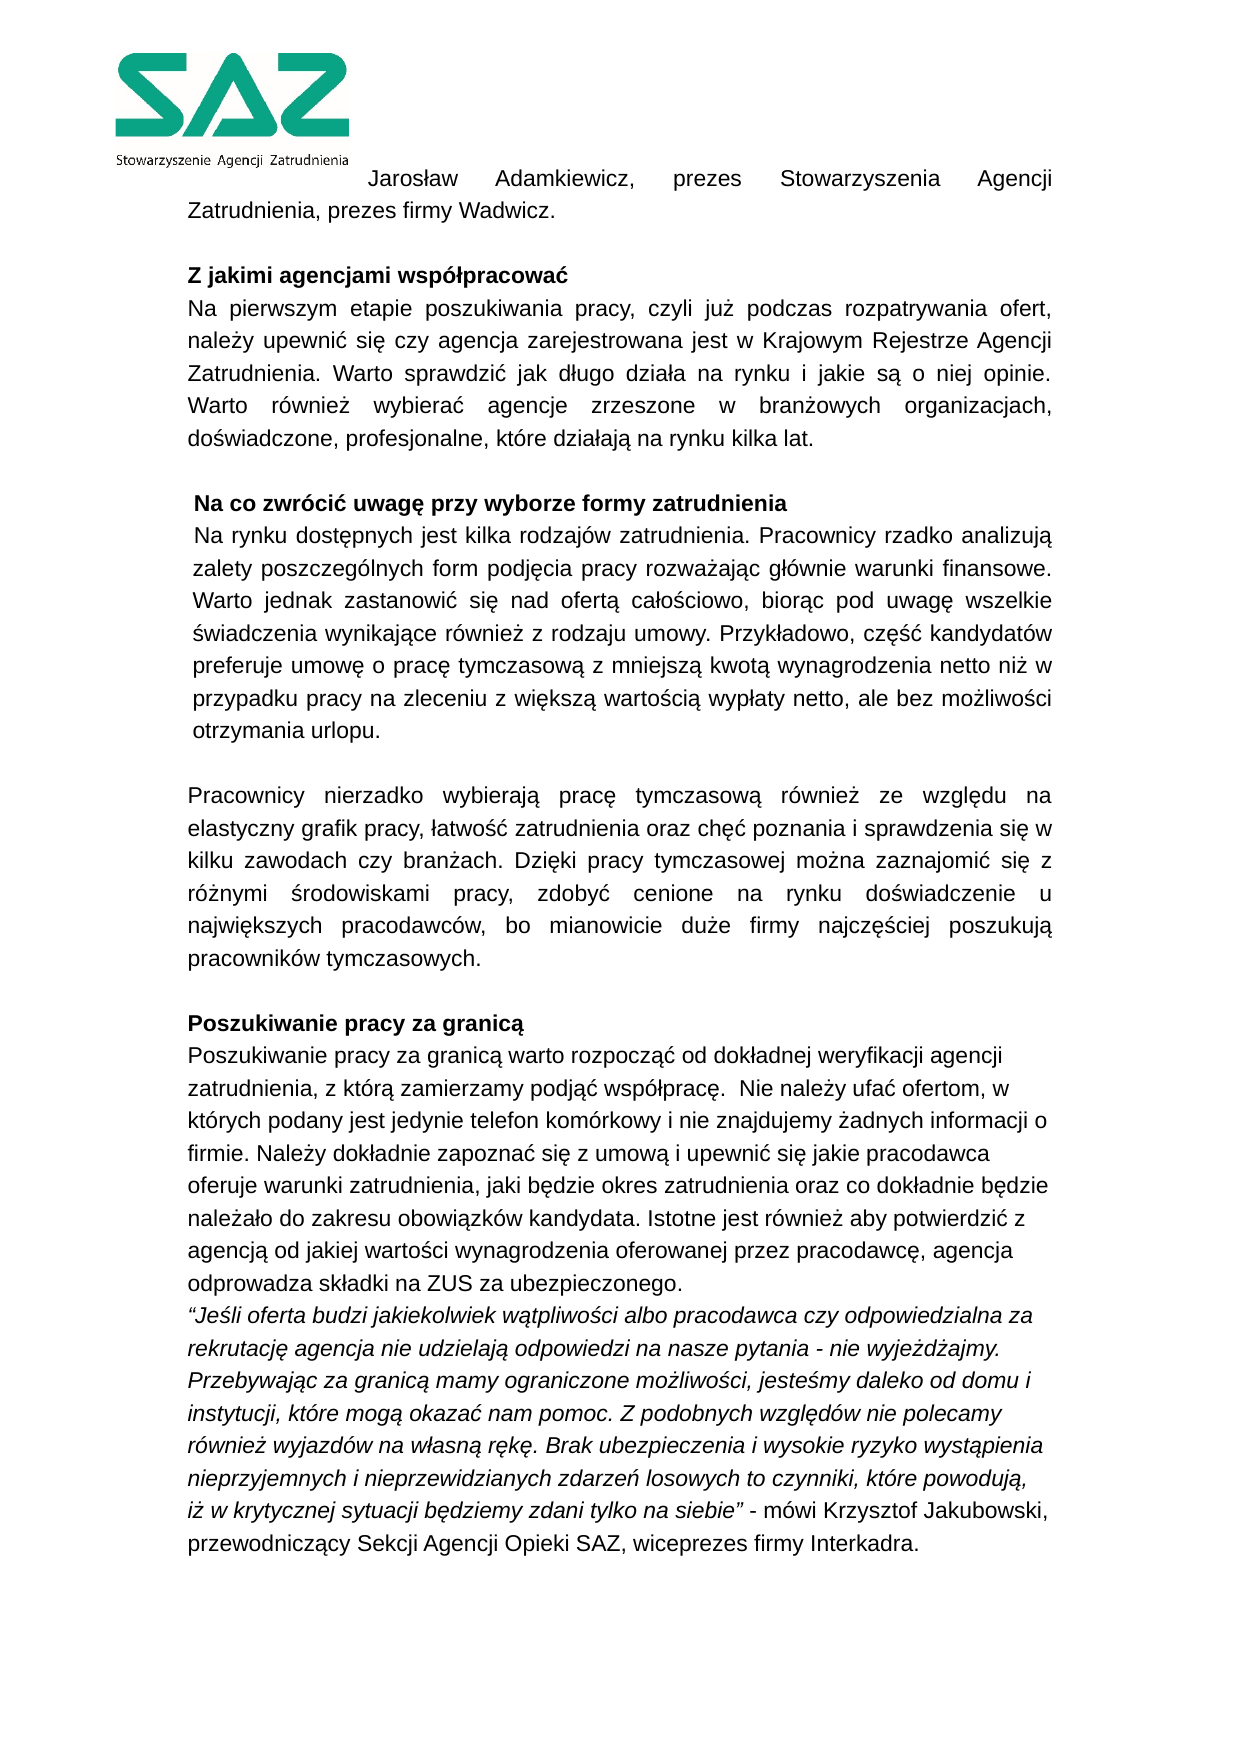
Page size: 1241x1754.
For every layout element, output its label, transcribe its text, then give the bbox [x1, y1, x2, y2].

text Poszukiwanie pracy za granicą warto rozpocząć od dokładnej weryfikacji agencji zatrudnienia, z którą zamierzamy podjąć współpracę. Nie należy ufać ofertom, w których podany jest jedynie telefon komórkowy i nie znajdujemy żadnych informacji o firmie. Należy dokładnie zapoznać się z umową i upewnić się jakie pracodawca oferuje warunki zatrudnienia, jaki będzie okres zatrudnienia oraz co dokładnie będzie należało do zakresu obowiązków kandydata. Istotne jest również aby potwierdzić z agencją od jakiej wartości wynagrodzenia oferowanej przez pracodawcę, agencja odprowadza składki na ZUS za ubezpieczonego. [187, 1039, 1053, 1299]
text Z jakimi agencjami współpracować [187, 259, 1053, 292]
text Poszukiwanie pracy za granicą [187, 1007, 1053, 1039]
list Na co zwrócić uwagę przy wyborze formy zatrudnienia [192, 487, 1053, 519]
text “Jeśli oferta budzi jakiekolwiek wątpliwości albo pracodawca czy odpowiedzialna za rekrutację agencja nie udzielają odpowiedzi na nasze pytania - nie wyjeżdżajmy. Przebywając za granicą mamy ograniczone możliwości, jesteśmy daleko od domu i instytucji, które mogą okazać nam pomoc. Z podobnych względów nie polecamy również wyjazdów na własną rękę. Brak ubezpieczenia i wysokie ryzyko wystąpienia nieprzyjemnych i nieprzewidzianych zdarzeń losowych to czynniki, które powodują, iż w krytycznej sytuacji będziemy zdani tylko na siebie” - mówi Krzysztof Jakubowski, przewodniczący Sekcji Agencji Opieki SAZ, wiceprezes firmy Interkadra. [187, 1299, 1053, 1559]
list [187, 162, 1053, 227]
text Na pierwszym etapie poszukiwania pracy, czyli już podczas rozpatrywania ofert, należy upewnić się czy agencja zarejestrowana jest w Krajowym Rejestrze Agencji Zatrudnienia. Warto sprawdzić jak długo działa na rynku i jakie są o niej opinie. Warto również wybierać agencje zrzeszone w branżowych organizacjach, doświadczone, profesjonalne, które działają na rynku kilka lat. [187, 292, 1053, 454]
picture [115, 53, 349, 168]
list Pracownicy nierzadko wybierają pracę tymczasową również ze względu na elastyczny grafik pracy, łatwość zatrudnienia oraz chęć poznania i sprawdzenia się w kilku zawodach czy branżach. Dzięki pracy tymczasowej można zaznajomić się z różnymi środowiskami pracy, zdobyć cenione na rynku doświadczenie u największych pracodawców, bo mianowicie duże firmy najczęściej poszukują pracowników tymczasowych. [187, 779, 1053, 974]
list Na rynku dostępnych jest kilka rodzajów zatrudnienia. Pracownicy rzadko analizują zalety poszczególnych form podjęcia pracy rozważając głównie warunki finansowe. Warto jednak zastanowić się nad ofertą całościowo, biorąc pod uwagę wszelkie świadczenia wynikające również z rodzaju umowy. Przykładowo, część kandydatów preferuje umowę o pracę tymczasową z mniejszą kwotą wynagrodzenia netto niż w przypadku pracy na zleceniu z większą wartością wypłaty netto, ale bez możliwości otrzymania urlopu. [192, 519, 1053, 747]
